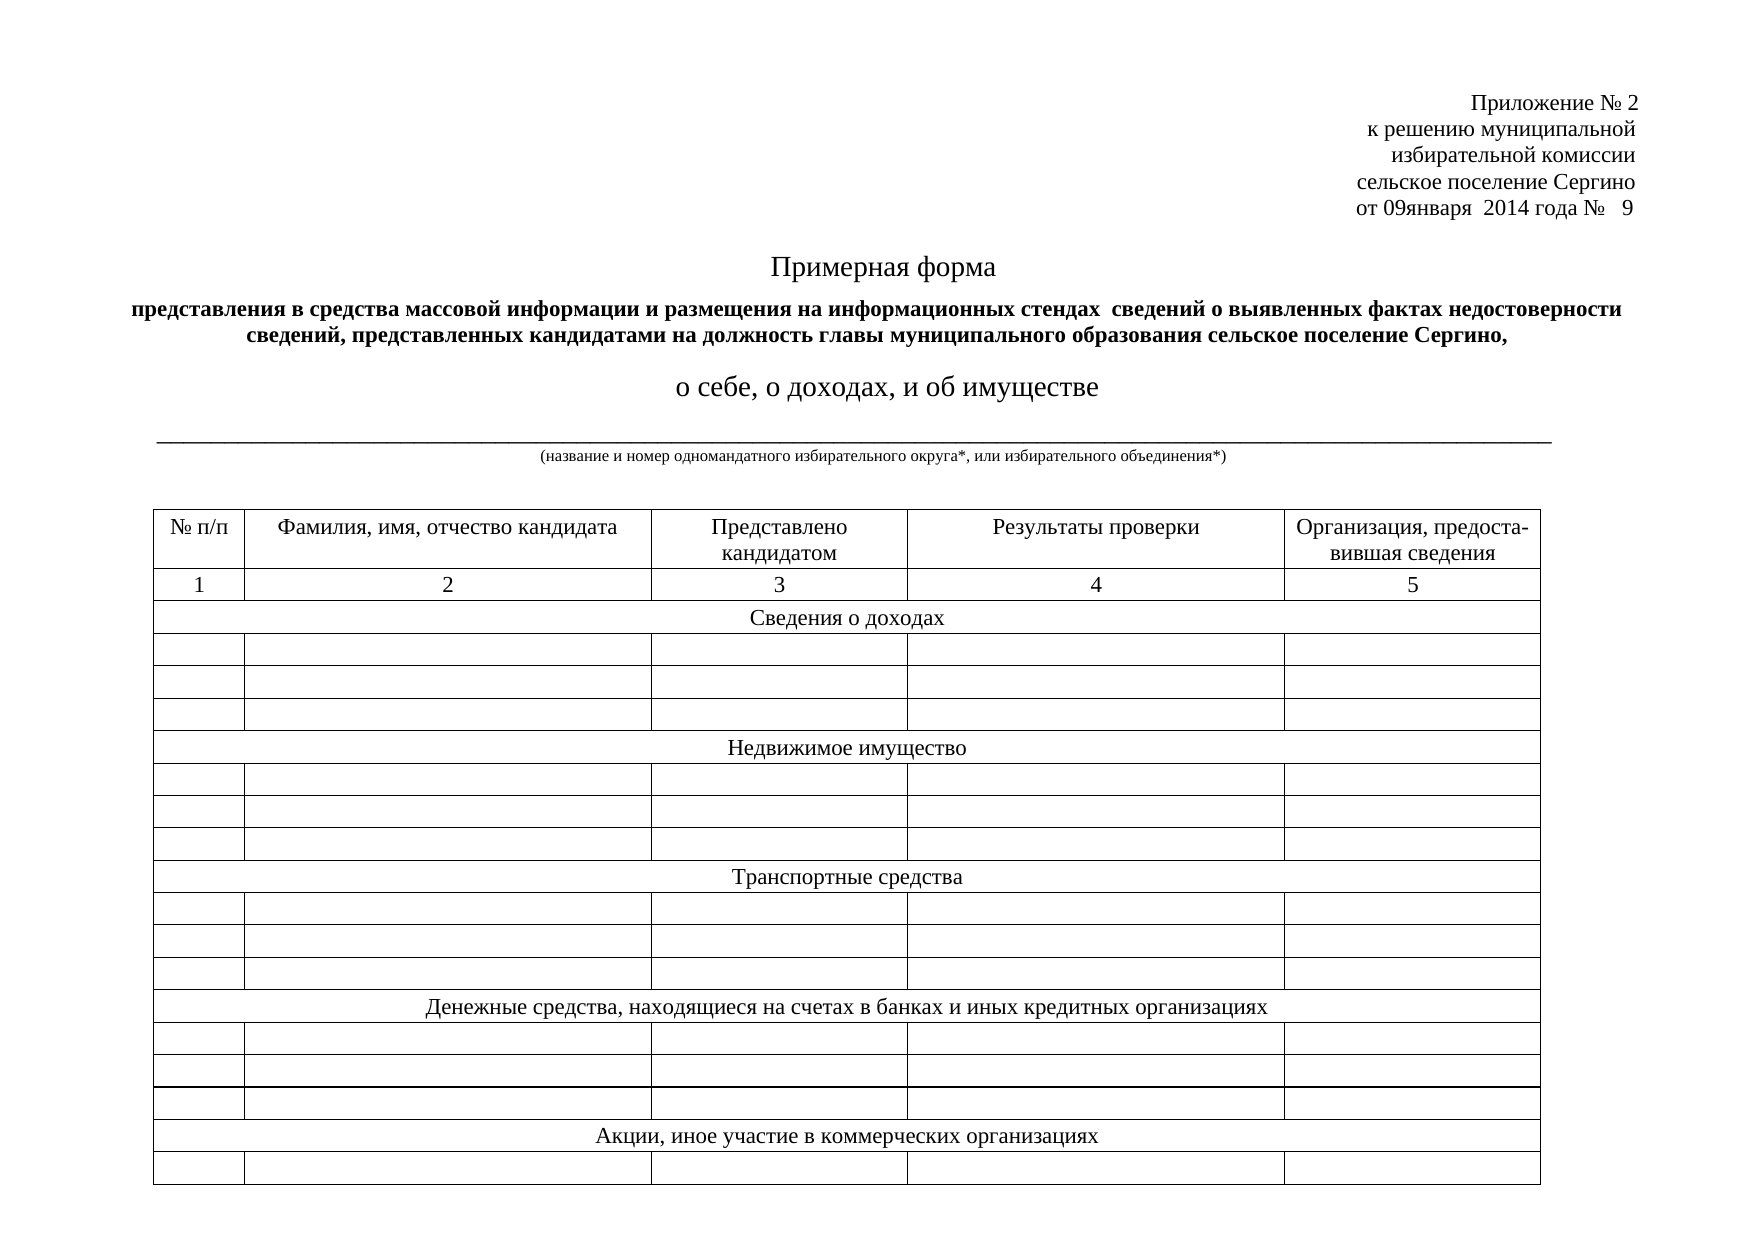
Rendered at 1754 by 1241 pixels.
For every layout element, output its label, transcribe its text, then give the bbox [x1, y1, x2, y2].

table_cell [1285, 764, 1540, 795]
table_cell [1285, 699, 1540, 730]
table_cell [1285, 1023, 1540, 1054]
text к решению муниципальной [118, 115, 1636, 141]
table_cell [908, 764, 1284, 795]
subtitle о себе, о доходах, и об имуществе [157, 369, 1610, 402]
table_header Результаты проверки [908, 510, 1284, 568]
text Приложение № 2 [156, 89, 1639, 115]
table_cell [245, 1055, 651, 1086]
subtitle (название и номер одномандатного избирательного округа*, или избирательного объединения*) [157, 446, 1610, 465]
table_cell [1285, 925, 1540, 957]
table_cell [154, 925, 244, 957]
table_cell [1285, 893, 1540, 924]
table_cell [154, 1055, 244, 1086]
table_cell Сведения о доходах [154, 601, 1540, 633]
table_cell [245, 1152, 651, 1183]
table_cell [908, 828, 1284, 859]
table_header Фамилия, имя, отчество кандидата [245, 510, 651, 568]
table_cell [154, 796, 244, 827]
table_cell [652, 1023, 907, 1054]
table_cell 5 [1285, 569, 1540, 600]
table_cell [908, 634, 1284, 665]
table_cell [245, 699, 651, 730]
table_cell [154, 764, 244, 795]
table_cell [652, 958, 907, 989]
table_cell Транспортные средства [154, 861, 1540, 892]
table_header № п/п [154, 510, 244, 568]
table_cell [1285, 958, 1540, 989]
table_cell [908, 893, 1284, 924]
table_cell [908, 1055, 1284, 1086]
table_cell [154, 893, 244, 924]
table_cell [908, 958, 1284, 989]
table_cell [154, 1152, 244, 1183]
table_cell [1285, 1088, 1540, 1119]
table_cell [245, 634, 651, 665]
table_cell Денежные средства, находящиеся на счетах в банках и иных кредитных организациях [154, 990, 1540, 1022]
table_cell [1285, 1152, 1540, 1183]
table_cell [908, 666, 1284, 698]
table_cell [1285, 796, 1540, 827]
table_cell [652, 828, 907, 859]
table_cell [154, 828, 244, 859]
table_cell Недвижимое имущество [154, 731, 1540, 762]
table_cell 3 [652, 569, 907, 600]
table_cell [1285, 634, 1540, 665]
table_cell [652, 1152, 907, 1183]
table_cell [154, 958, 244, 989]
table_cell [652, 796, 907, 827]
table_cell [908, 925, 1284, 957]
text сельское поселение Сергино [118, 168, 1636, 194]
table_cell 2 [245, 569, 651, 600]
table_cell [652, 699, 907, 730]
table_cell [908, 699, 1284, 730]
text избирательной комиссии [118, 141, 1636, 168]
table_cell Акции, иное участие в коммерческих организациях [154, 1120, 1540, 1151]
text _______________________________________________________________________________________________________ [157, 415, 1610, 446]
text от 09января 2014 года № 9 [118, 194, 1636, 220]
table_cell [652, 764, 907, 795]
table_cell [245, 925, 651, 957]
table_cell [908, 1152, 1284, 1183]
table_header Представлено кандидатом [652, 510, 907, 568]
table_cell [154, 1023, 244, 1054]
table_cell [245, 1088, 651, 1119]
table_cell [652, 1055, 907, 1086]
table_cell [1285, 666, 1540, 698]
table_cell [652, 925, 907, 957]
text представления в средства массовой информации и размещения на информационных стендах сведений о выявленных фактах недостоверности сведений, представленных кандидатами на должность главы муниципального образования сельское поселение Сергино, [118, 295, 1636, 348]
table_cell [154, 1088, 244, 1119]
table_cell [1285, 1055, 1540, 1086]
table_cell [245, 958, 651, 989]
table_cell [154, 634, 244, 665]
table_cell [154, 666, 244, 698]
table_cell [245, 796, 651, 827]
table_cell [245, 666, 651, 698]
table_header Организация, предоста- вившая сведения [1285, 510, 1540, 568]
table_cell [245, 1023, 651, 1054]
table_cell 1 [154, 569, 244, 600]
table_cell [1285, 828, 1540, 859]
table_cell 4 [908, 569, 1284, 600]
table_cell [245, 893, 651, 924]
table_cell [908, 1023, 1284, 1054]
table_cell [245, 764, 651, 795]
table_cell [652, 893, 907, 924]
table_cell [652, 634, 907, 665]
table_cell [154, 699, 244, 730]
table_cell [908, 1088, 1284, 1119]
table_cell [908, 796, 1284, 827]
table_cell [245, 828, 651, 859]
table_cell [652, 666, 907, 698]
table_cell [652, 1088, 907, 1119]
subtitle Примерная форма [156, 249, 1610, 283]
